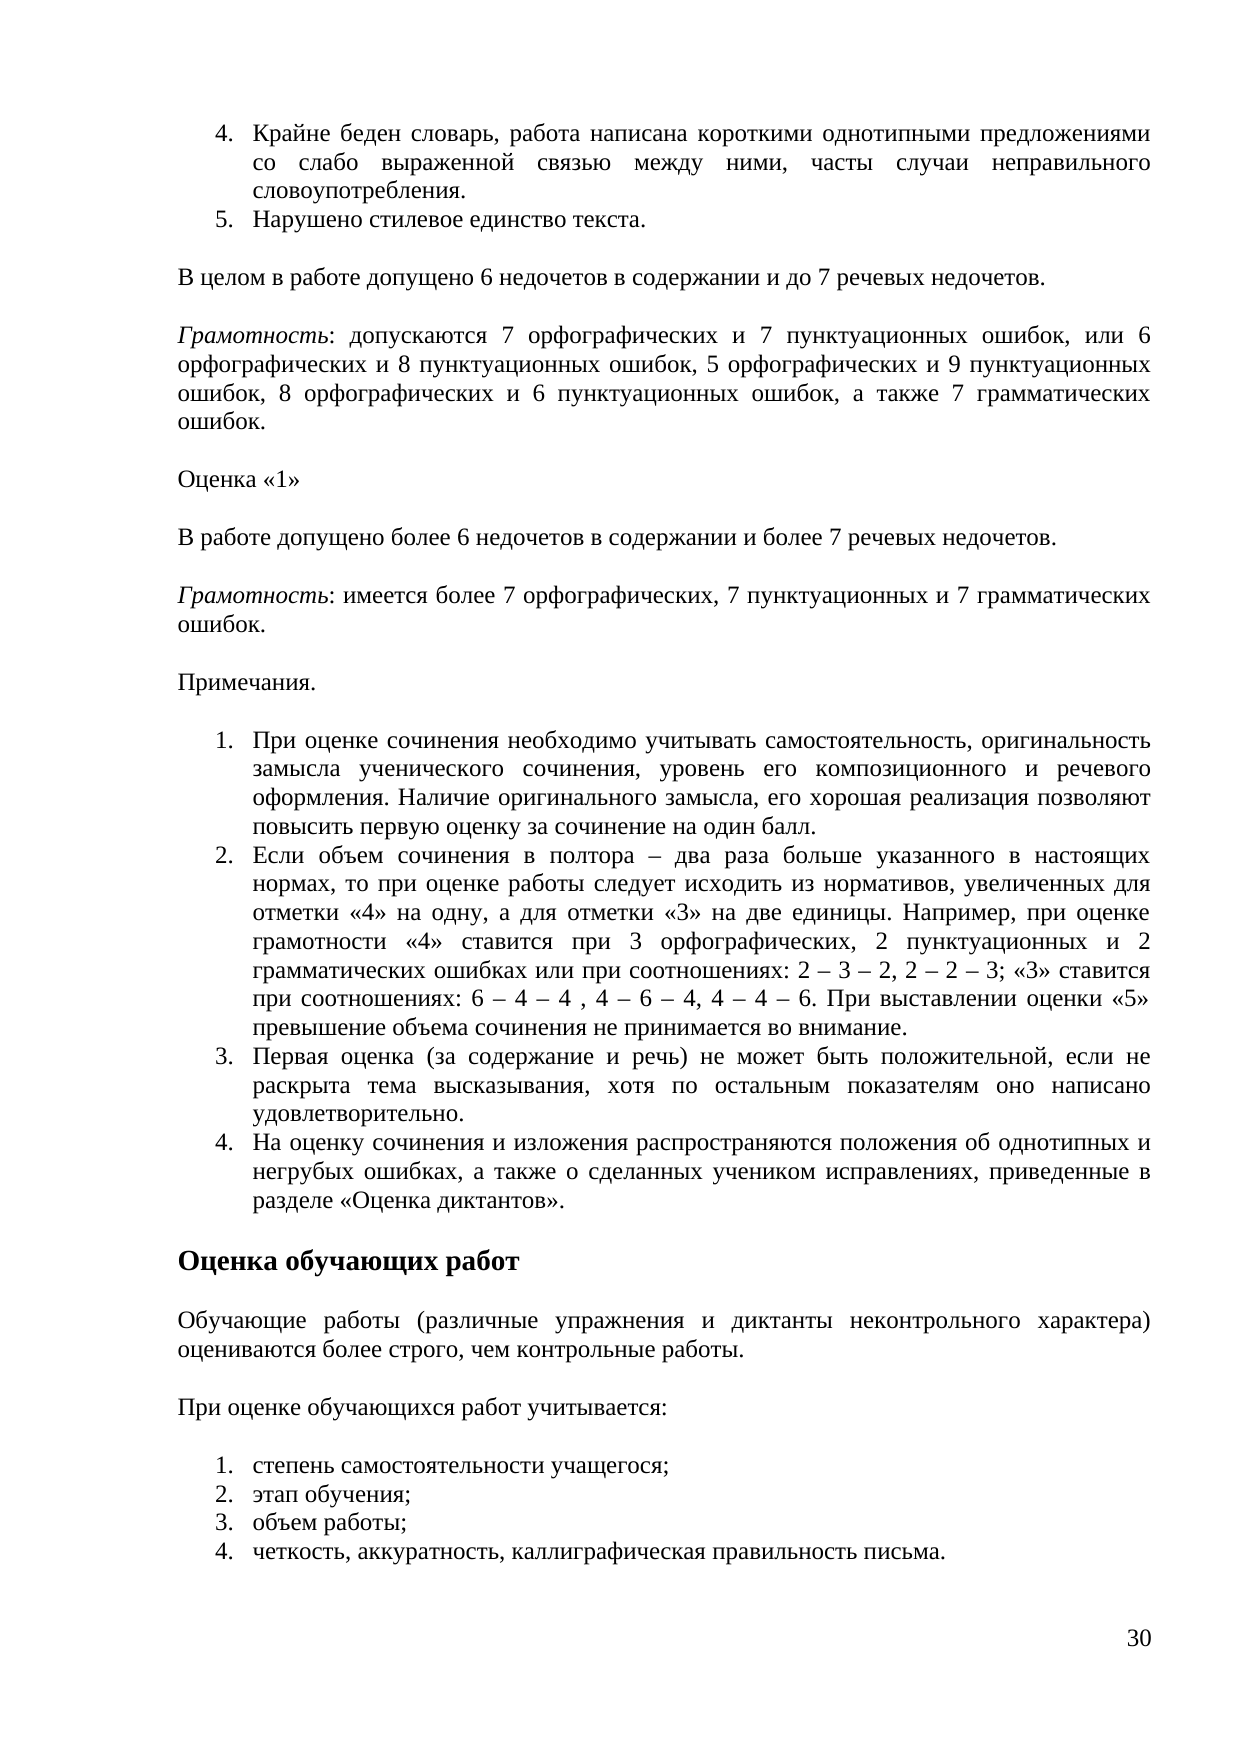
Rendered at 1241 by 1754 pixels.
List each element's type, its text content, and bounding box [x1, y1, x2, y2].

text Грамотность: имеется более 7 орфографических, 7 пунктуационных и 7 грамматических ошибок. [177, 580, 1152, 638]
text Грамотность: допускаются 7 орфографических и 7 пунктуационных ошибок, или 6 орфографических и 8 пунктуационных ошибок, 5 орфографических и 9 пунктуационных ошибок, 8 орфографических и 6 пунктуационных ошибок, а также 7 грамматических ошибок. [177, 320, 1152, 435]
text Обучающие работы (различные упражнения и диктанты неконтрольного характера) оцениваются более строго, чем контрольные работы. [177, 1305, 1152, 1363]
text Примечания. [177, 667, 1152, 696]
text Оценка обучающих работ [177, 1243, 1152, 1276]
list Крайне беден словарь, работа написана короткими однотипными предложениями со слабо выраженной связью между ними, часты случаи неправильного словоупотребления. [215, 118, 1152, 204]
list Первая оценка (за содержание и речь) не может быть положительной, если не раскрыта тема высказывания, хотя по остальным показателям оно написано удовлетворительно. [215, 1041, 1152, 1127]
text В целом в работе допущено 6 недочетов в содержании и до 7 речевых недочетов. [177, 262, 1152, 291]
list Если объем сочинения в полтора – два раза больше указанного в настоящих нормах, то при оценке работы следует исходить из нормативов, увеличенных для отметки «4» на одну, а для отметки «3» на две единицы. Например, при оценке грамотности «4» ставится при 3 орфографических, 2 пунктуационных и 2 грамматических ошибках или при соотношениях: 2 – 3 – 2, 2 – 2 – 3; «3» ставится при соотношениях: 6 – 4 – 4 , 4 – 6 – 4, 4 – 4 – 6. При выставлении оценки «5» превышение объема сочинения не принимается во внимание. [215, 840, 1152, 1041]
list объем работы; [215, 1507, 1152, 1536]
list На оценку сочинения и изложения распространяются положения об однотипных и негрубых ошибках, а также о сделанных учеником исправлениях, приведенные в разделе «Оценка диктантов». [215, 1127, 1152, 1213]
text Оценка «1» [177, 464, 1152, 493]
list При оценке сочинения необходимо учитывать самостоятельность, оригинальность замысла ученического сочинения, уровень его композиционного и речевого оформления. Наличие оригинального замысла, его хорошая реализация позволяют повысить первую оценку за сочинение на один балл. [215, 725, 1152, 840]
list степень самостоятельности учащегося; [215, 1450, 1152, 1479]
list этап обучения; [215, 1479, 1152, 1507]
list Нарушено стилевое единство текста. [215, 204, 1152, 233]
text В работе допущено более 6 недочетов в содержании и более 7 речевых недочетов. [177, 522, 1152, 551]
text При оценке обучающихся работ учитывается: [177, 1392, 1152, 1421]
list четкость, аккуратность, каллиграфическая правильность письма. [215, 1536, 1152, 1565]
